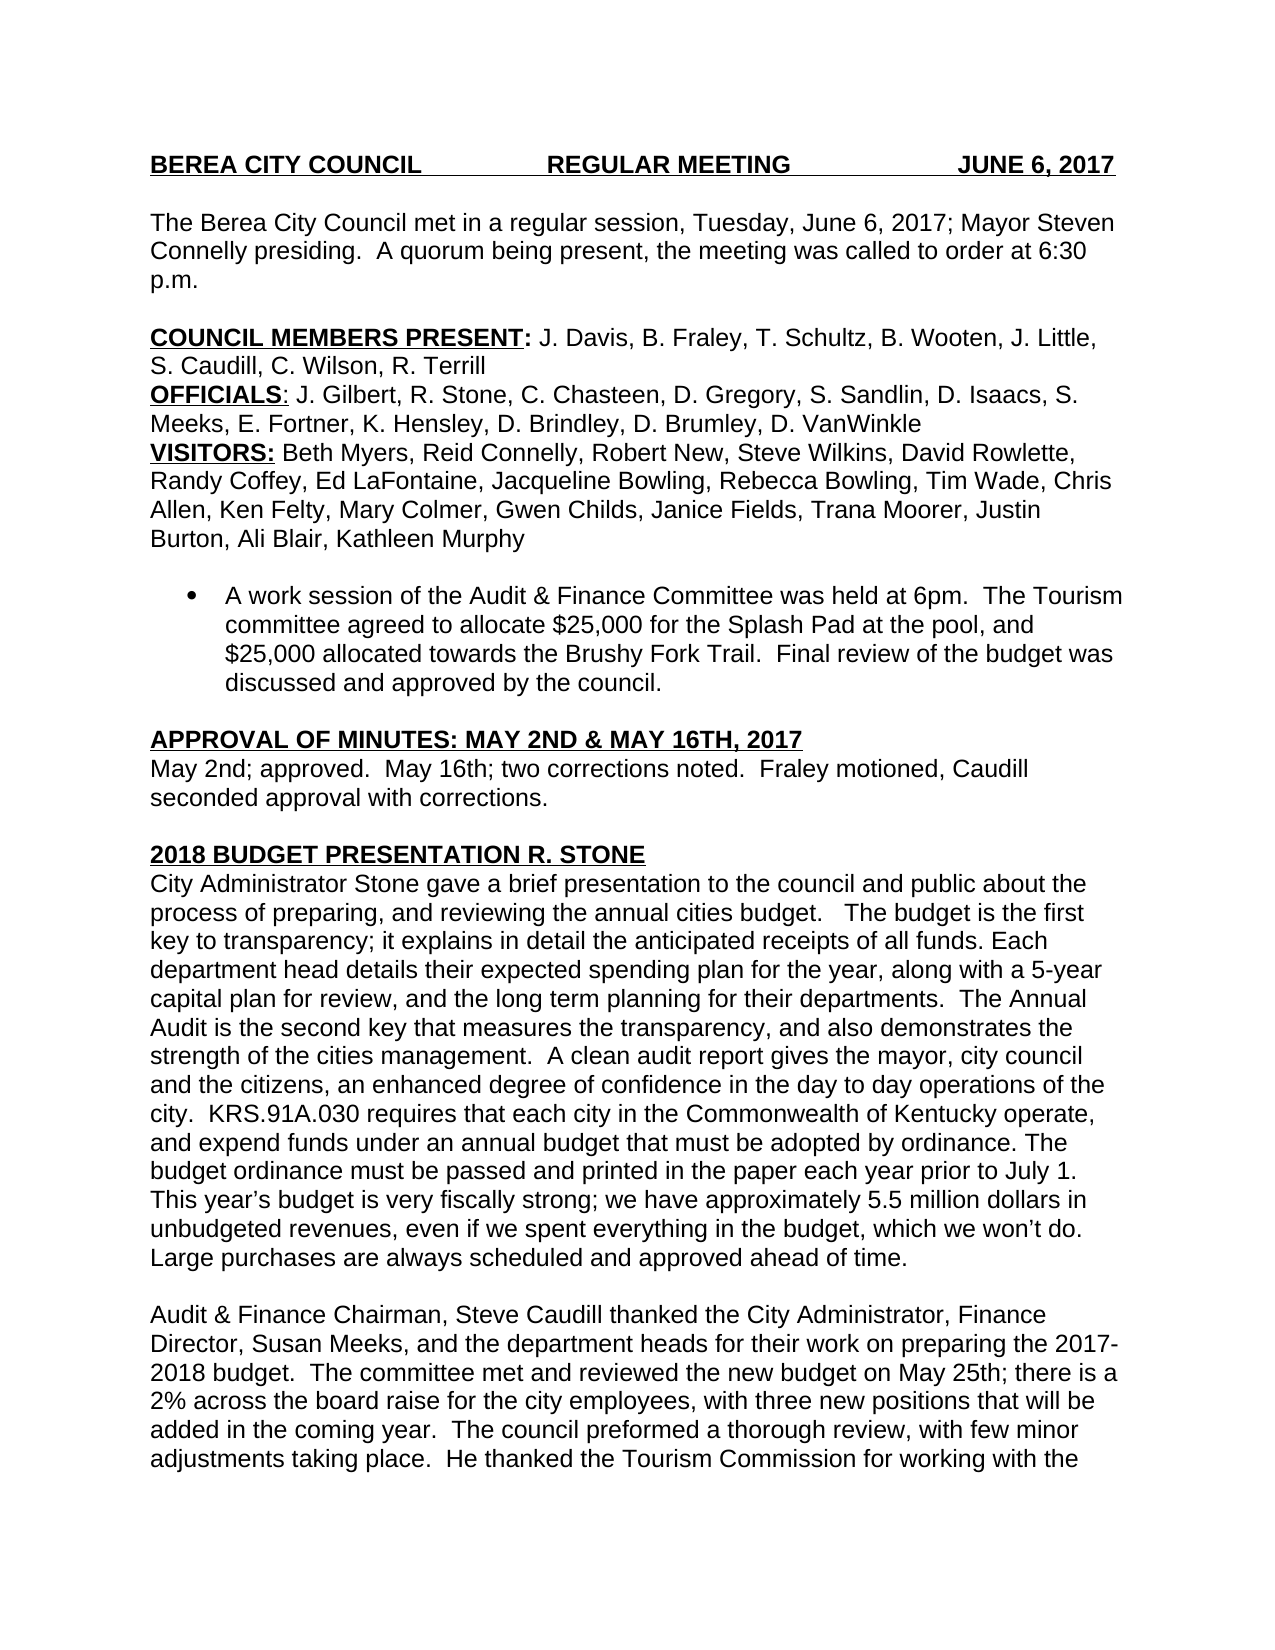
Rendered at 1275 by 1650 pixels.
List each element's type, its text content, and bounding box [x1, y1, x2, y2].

text COUNCIL MEMBERS PRESENT: J. Davis, B. Fraley, T. Schultz, B. Wooten, J. Little, S. Caudill, C. Wilson, R. Terrill [150, 322, 1125, 380]
text City Administrator Stone gave a brief presentation to the council and public about the process of preparing, and reviewing the annual cities budget. The budget is the first key to transparency; it explains in detail the anticipated receipts of all funds. Each department head details their expected spending plan for the year, along with a 5-year capital plan for review, and the long term planning for their departments. The Annual Audit is the second key that measures the transparency, and also demonstrates the strength of the cities management. A clean audit report gives the mayor, city council and the citizens, an enhanced degree of confidence in the day to day operations of the city. KRS.91A.030 requires that each city in the Commonwealth of Kentucky operate, and expend funds under an annual budget that must be adopted by ordinance. The budget ordinance must be passed and printed in the paper each year prior to July 1. This year’s budget is very fiscally strong; we have approximately 5.5 million dollars in unbudgeted revenues, even if we spent everything in the budget, which we won’t do. Large purchases are always scheduled and approved ahead of time. [150, 869, 1125, 1271]
text 2018 BUDGET PRESENTATION R. STONE [150, 840, 1125, 869]
text May 2nd; approved. May 16th; two corrections noted. Fraley motioned, Caudill seconded approval with corrections. [150, 754, 1125, 811]
text The Berea City Council met in a regular session, Tuesday, June 6, 2017; Mayor Steven Connelly presiding. A quorum being present, the meeting was called to order at 6:30 p.m. [150, 207, 1125, 294]
text VISITORS: Beth Myers, Reid Connelly, Robert New, Steve Wilkins, David Rowlette, Randy Coffey, Ed LaFontaine, Jacqueline Bowling, Rebecca Bowling, Tim Wade, Chris Allen, Ken Felty, Mary Colmer, Gwen Childs, Janice Fields, Trana Moorer, Justin Burton, Ali Blair, Kathleen Murphy [150, 437, 1125, 552]
text BEREA CITY COUNCIL REGULAR MEETING JUNE 6, 2017 [150, 150, 1125, 179]
text APPROVAL OF MINUTES: MAY 2ND & MAY 16TH, 2017 [150, 725, 1125, 754]
list A work session of the Audit & Finance Committee was held at 6pm. The Tourism committee agreed to allocate $25,000 for the Splash Pad at the pool, and $25,000 allocated towards the Brushy Fork Trail. Final review of the budget was discussed and approved by the council. [187, 581, 1125, 696]
text OFFICIALS: J. Gilbert, R. Stone, C. Chasteen, D. Gregory, S. Sandlin, D. Isaacs, S. Meeks, E. Fortner, K. Hensley, D. Brindley, D. Brumley, D. VanWinkle [150, 380, 1125, 437]
text Audit & Finance Chairman, Steve Caudill thanked the City Administrator, Finance Director, Susan Meeks, and the department heads for their work on preparing the 2017-2018 budget. The committee met and reviewed the new budget on May 25th; there is a 2% across the board raise for the city employees, with three new positions that will be added in the coming year. The council preformed a thorough review, with few minor adjustments taking place. He thanked the Tourism Commission for working with the [150, 1300, 1125, 1473]
